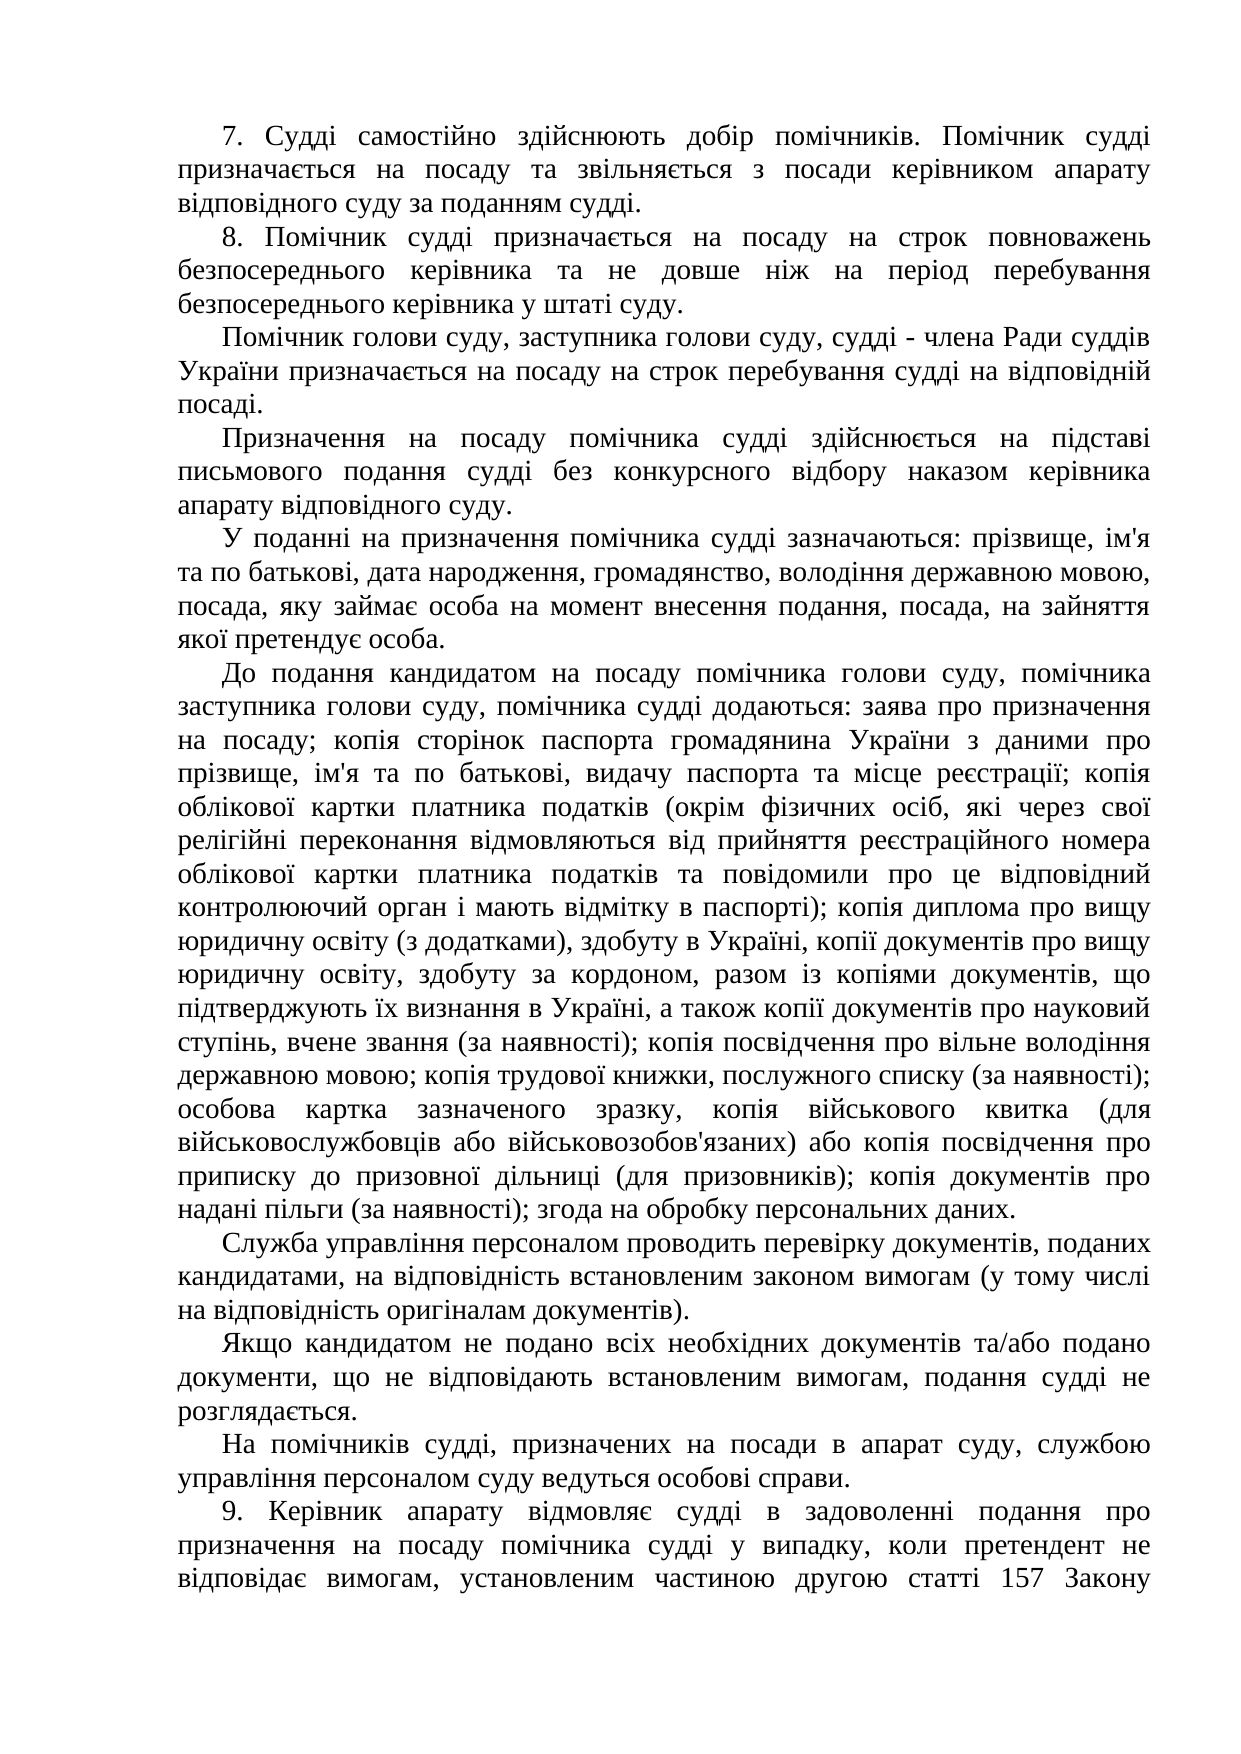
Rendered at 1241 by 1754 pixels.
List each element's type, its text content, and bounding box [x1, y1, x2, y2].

list На помічників судді, призначених на посади в апарат суду, службою управління персоналом суду ведуться особові справи. [177, 1426, 1152, 1493]
list До подання кандидатом на посаду помічника голови суду, помічника заступника голови суду, помічника судді додаються: заява про призначення на посаду; копія сторінок паспорта громадянина України з даними про прізвище, ім'я та по батькові, видачу паспорта та місце реєстрації; копія облікової картки платника податків (окрім фізичних осіб, які через свої релігійні переконання відмовляються від прийняття реєстраційного номера облікової картки платника податків та повідомили про це відповідний контролюючий орган і мають відмітку в паспорті); копія диплома про вищу юридичну освіту (з додатками), здобуту в Україні, копії документів про вищу юридичну освіту, здобуту за кордоном, разом із копіями документів, що підтверджують їх визнання в Україні, а також копії документів про науковий ступінь, вчене звання (за наявності); копія посвідчення про вільне володіння державною мовою; копія трудової книжки, послужного списку (за наявності); особова картка зазначеного зразку, копія військового квитка (для військовослужбовців або військовозобов'язаних) або копія посвідчення про приписку до призовної дільниці (для призовників); копія документів про надані пільги (за наявності); згода на обробку персональних даних. [177, 655, 1152, 1225]
list Призначення на посаду помічника судді здійснюється на підставі письмового подання судді без конкурсного відбору наказом керівника апарату відповідного суду. [177, 420, 1152, 521]
list 7. Судді самостійно здійснюють добір помічників. Помічник судді призначається на посаду та звільняється з посади керівником апарату відповідного суду за поданням судді. [177, 118, 1152, 219]
list У поданні на призначення помічника судді зазначаються: прізвище, ім'я та по батькові, дата народження, громадянство, володіння державною мовою, посада, яку займає особа на момент внесення подання, посада, на зайняття якої претендує особа. [177, 521, 1152, 655]
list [177, 1493, 1152, 1594]
list Якщо кандидатом не подано всіх необхідних документів та/або подано документи, що не відповідають встановленим вимогам, подання судді не розглядається. [177, 1326, 1152, 1426]
list 8. Помічник судді призначається на посаду на строк повноважень безпосереднього керівника та не довше ніж на період перебування безпосереднього керівника у штаті суду. [177, 219, 1152, 319]
list Служба управління персоналом проводить перевірку документів, поданих кандидатами, на відповідність встановленим законом вимогам (у тому числі на відповідність оригіналам документів). [177, 1225, 1152, 1326]
list Помічник голови суду, заступника голови суду, судді - члена Ради суддів України призначається на посаду на строк перебування судді на відповідній посаді. [177, 319, 1152, 420]
